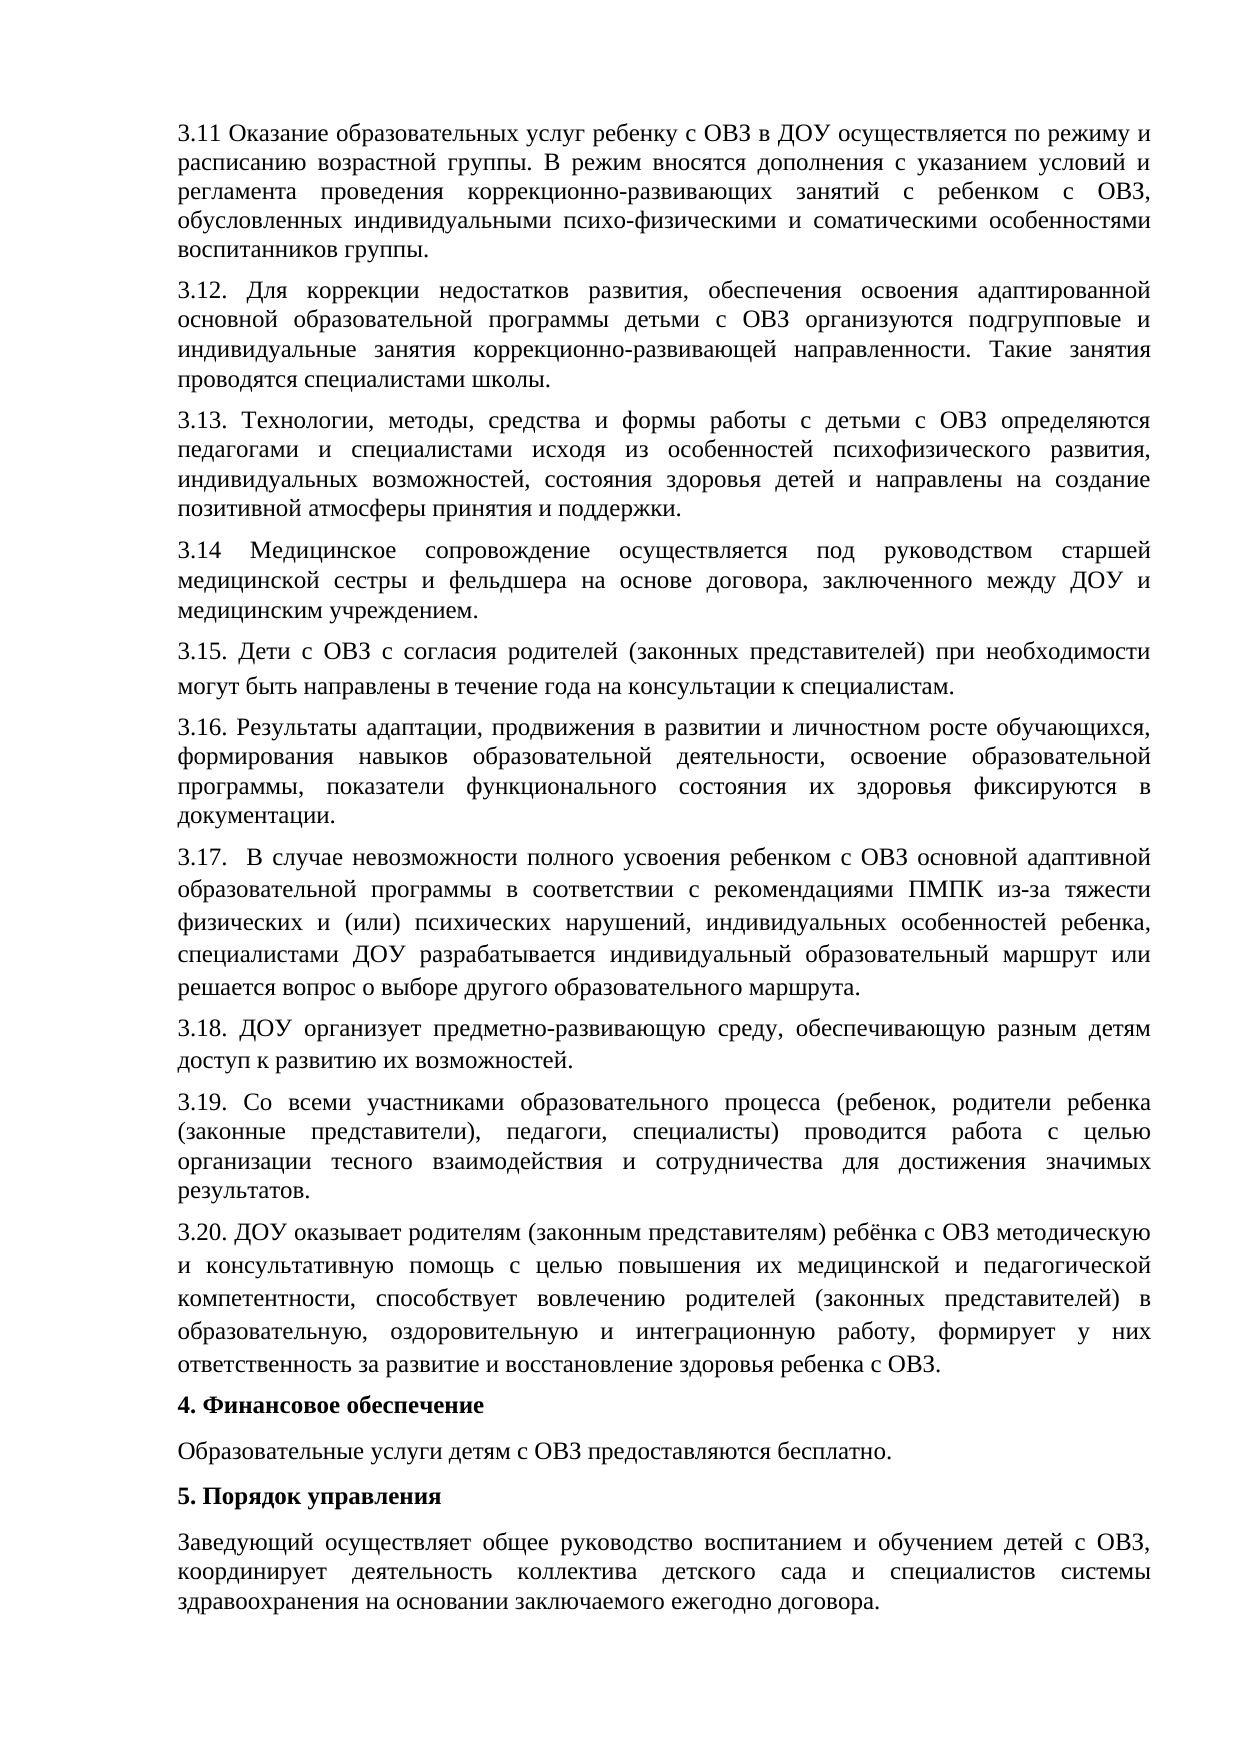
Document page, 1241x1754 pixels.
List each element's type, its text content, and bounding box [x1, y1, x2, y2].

text 3.15. Дети с ОВЗ с согласия родителей (законных представителей) при необходимости могут быть направлены в течение года на консультации к специалистам. [177, 636, 1152, 699]
list ДОУ оказывает родителям (законным представителям) ребёнка с ОВЗ методическую и консультативную помощь с целью повышения их медицинской и педагогической компетентности, способствует вовлечению родителей (законных представителей) в образовательную, оздоровительную и интеграционную работу, формирует у них ответственность за развитие и восстановление здоровья ребенка с ОВЗ. [177, 1217, 1152, 1377]
list В случае невозможности полного усвоения ребенком с ОВЗ основной адаптивной образовательной программы в соответствии с рекомендациями ПМПК из-за тяжести физических и (или) психических нарушений, индивидуальных особенностей ребенка, специалистами ДОУ разрабатывается индивидуальный образовательный маршрут или решается вопрос о выборе другого образовательного маршрута. [177, 842, 1152, 1000]
text 3.13. Технологии, методы, средства и формы работы с детьми с ОВЗ определяются педагогами и специалистами исходя из особенностей психофизического развития, индивидуальных возможностей, состояния здоровья детей и направлены на создание позитивной атмосферы принятия и поддержки. [177, 405, 1152, 522]
text 3.11 Оказание образовательных услуг ребенку с ОВЗ в ДОУ осуществляется по режиму и расписанию возрастной группы. В режим вносятся дополнения с указанием условий и регламента проведения коррекционно-развивающих занятий с ребенком с ОВЗ, обусловленных индивидуальными психо-физическими и соматическими особенностями воспитанников группы. [177, 118, 1152, 263]
text 4. Финансовое обеспечение [177, 1391, 1152, 1419]
text Заведующий осуществляет общее руководство воспитанием и обучением детей с ОВЗ, координирует деятельность коллектива детского сада и специалистов системы здравоохранения на основании заключаемого ежегодно договора. [177, 1527, 1152, 1615]
text 3.12. Для коррекции недостатков развития, обеспечения освоения адаптированной основной образовательной программы детьми с ОВЗ организуются подгрупповые и индивидуальные занятия коррекционно-развивающей направленности. Такие занятия проводятся специалистами школы. [177, 275, 1152, 392]
list ДОУ организует предметно-развивающую среду, обеспечивающую разным детям доступ к развитию их возможностей. [177, 1013, 1152, 1074]
text 3.16. Результаты адаптации, продвижения в развитии и личностном росте обучающихся, формирования навыков образовательной деятельности, освоение образовательной программы, показатели функционального состояния их здоровья фиксируются в документации. [177, 712, 1152, 829]
text 3.14 Медицинское сопровождение осуществляется под руководством старшей медицинской сестры и фельдшера на основе договора, заключенного между ДОУ и медицинским учреждением. [177, 535, 1152, 624]
text Образовательные услуги детям с ОВЗ предоставляются бесплатно. [177, 1436, 1152, 1465]
list Со всеми участниками образовательного процесса (ребенок, родители ребенка (законные представители), педагоги, специалисты) проводится работа с целью организации тесного взаимодействия и сотрудничества для достижения значимых результатов. [177, 1087, 1152, 1204]
text 5. Порядок управления [177, 1481, 1152, 1510]
